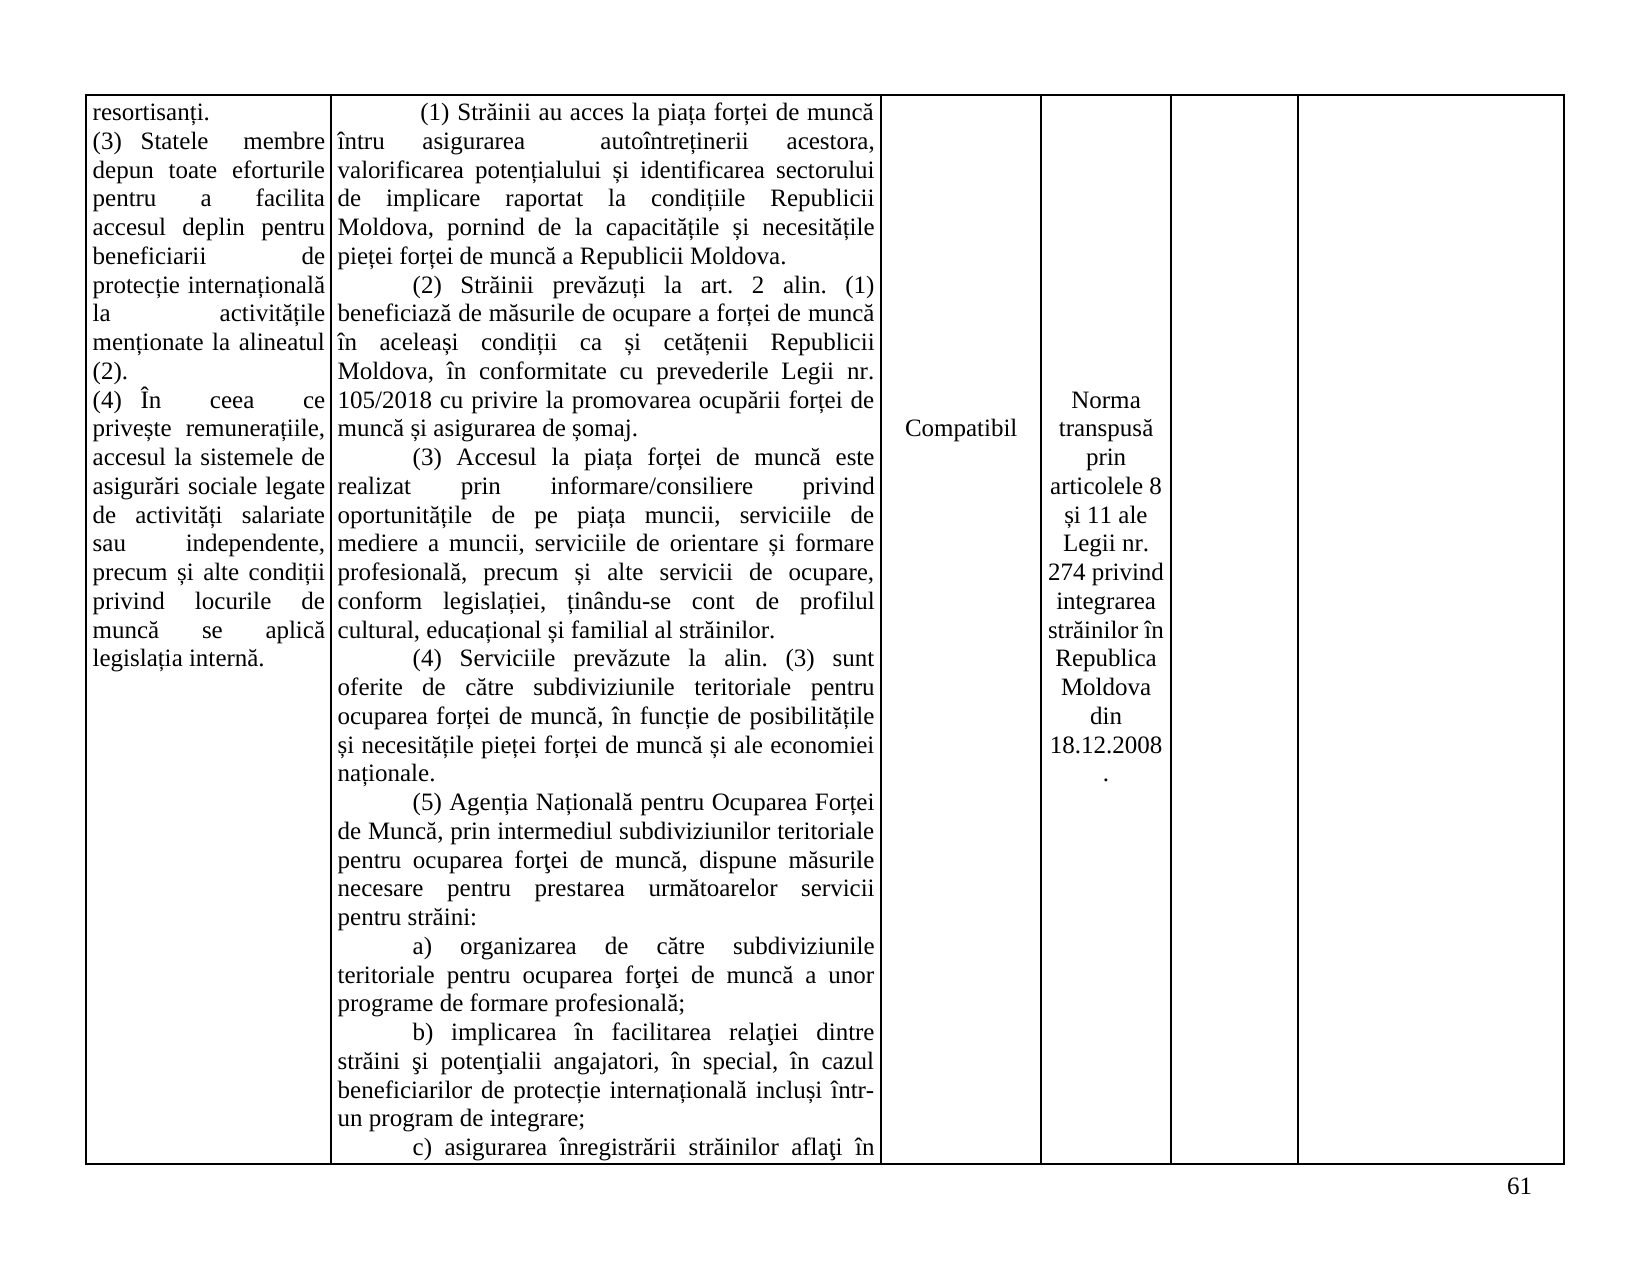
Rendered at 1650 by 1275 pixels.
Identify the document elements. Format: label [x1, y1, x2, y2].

table_cell [882, 96, 1040, 1163]
table_cell [1172, 96, 1297, 1163]
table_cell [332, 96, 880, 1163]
table_cell [1299, 96, 1563, 1163]
table_cell [1042, 96, 1170, 1163]
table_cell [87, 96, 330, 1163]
